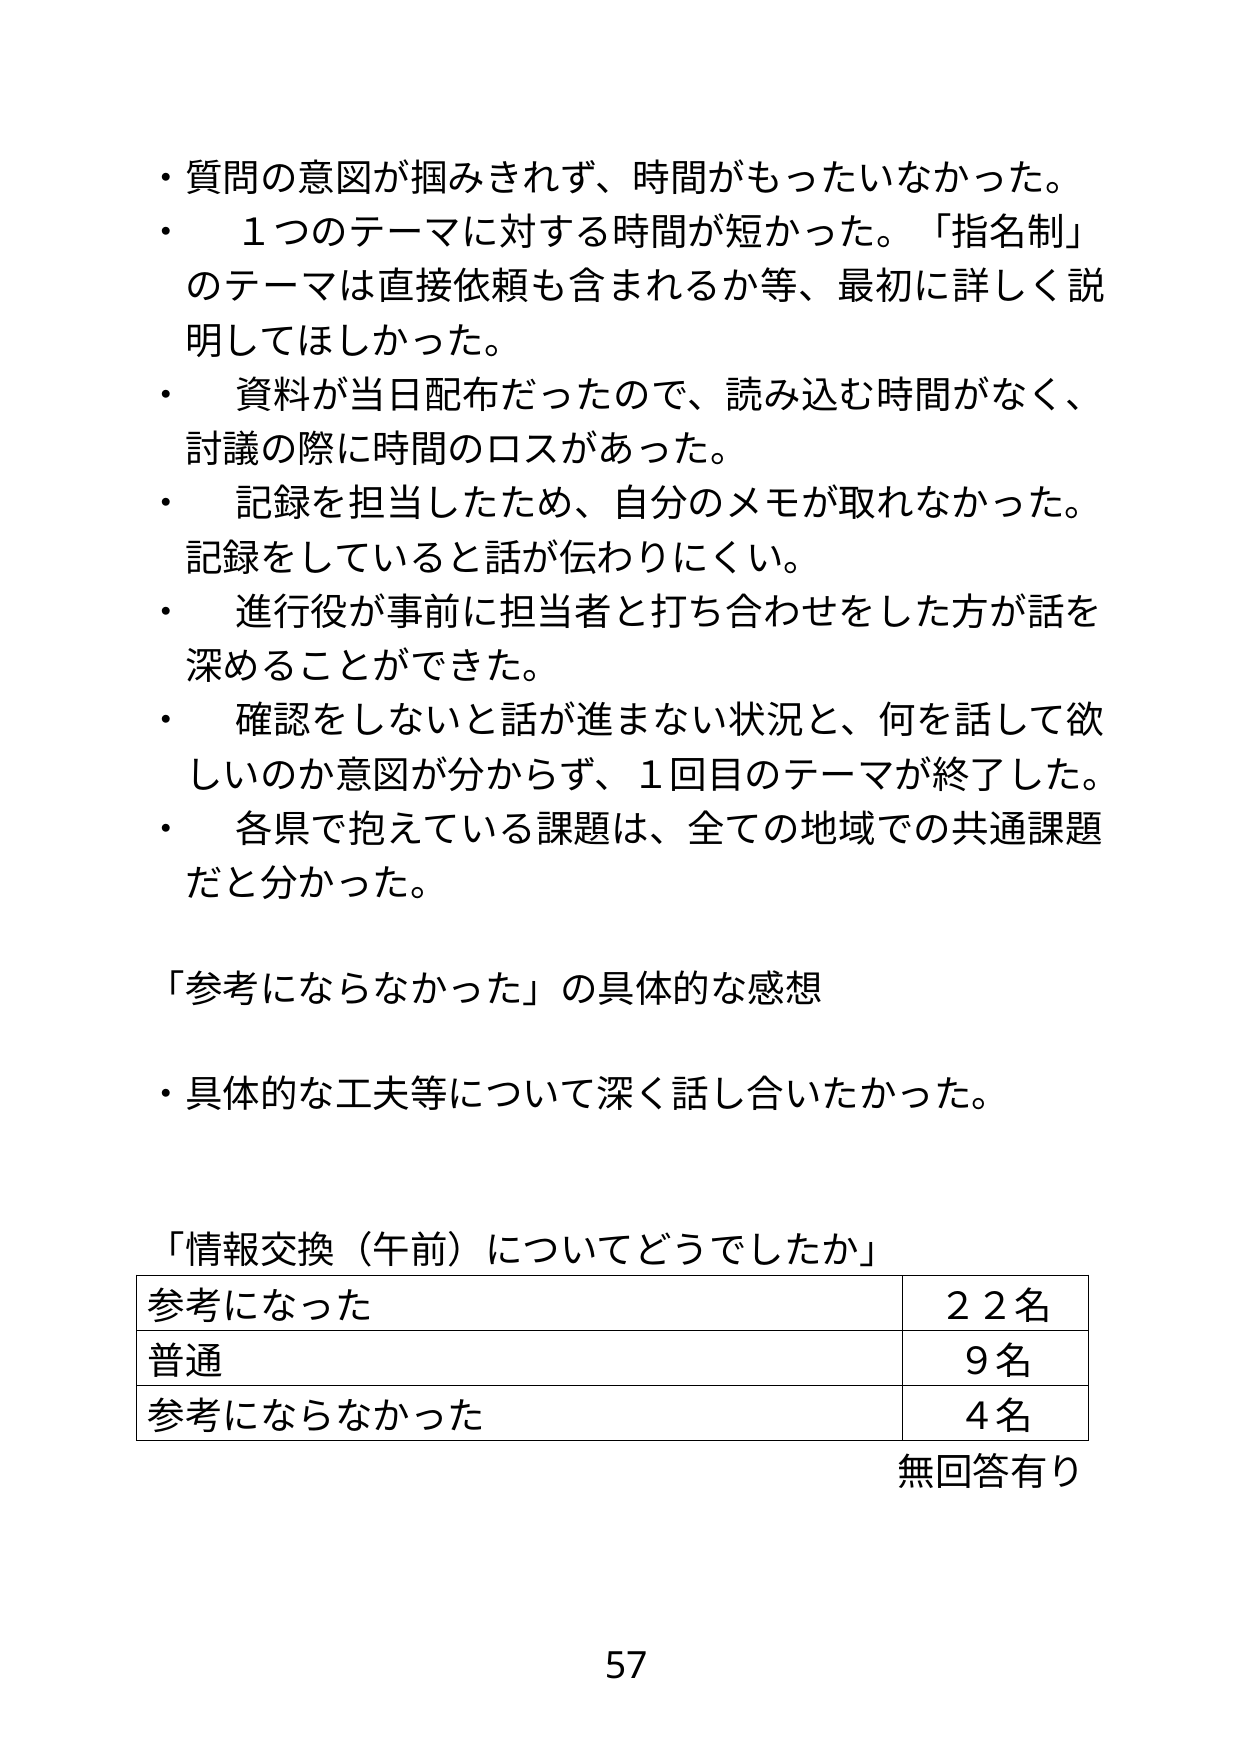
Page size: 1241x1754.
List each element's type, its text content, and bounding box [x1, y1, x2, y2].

table_cell ９名 [903, 1331, 1088, 1385]
table_header 参考になった [137, 1276, 902, 1330]
text 「情報交換（午前）についてどうでしたか」 [148, 1220, 1104, 1274]
list 各県で抱えている課題は、全ての地域での共通課題だと分かった。 [148, 799, 1104, 907]
list 資料が当日配布だったので、読み込む時間がなく、討議の際に時間のロスがあった。 [148, 365, 1104, 473]
list １つのテーマに対する時間が短かった。「指名制」のテーマは直接依頼も含まれるか等、最初に詳しく説明してほしかった。 [148, 202, 1104, 365]
list 確認をしないと話が進まない状況と、何を話して欲しいのか意図が分からず、１回目のテーマが終了した。 [148, 690, 1104, 799]
table_cell ４名 [903, 1386, 1088, 1440]
text 「参考にならなかった」の具体的な感想 [148, 958, 1104, 1013]
table_cell 普通 [137, 1331, 902, 1385]
table_header ２２名 [903, 1276, 1088, 1330]
list 進行役が事前に担当者と打ち合わせをした方が話を深めることができた。 [148, 582, 1104, 690]
text ・具体的な工夫等について深く話し合いたかった。 [148, 1064, 1104, 1118]
text ・質問の意図が掴みきれず、時間がもったいなかった。 [148, 148, 1104, 202]
table_cell 参考にならなかった [137, 1386, 902, 1440]
text 無回答有り [185, 1441, 1104, 1496]
list 記録を担当したため、自分のメモが取れなかった。記録をしていると話が伝わりにくい。 [148, 473, 1104, 582]
